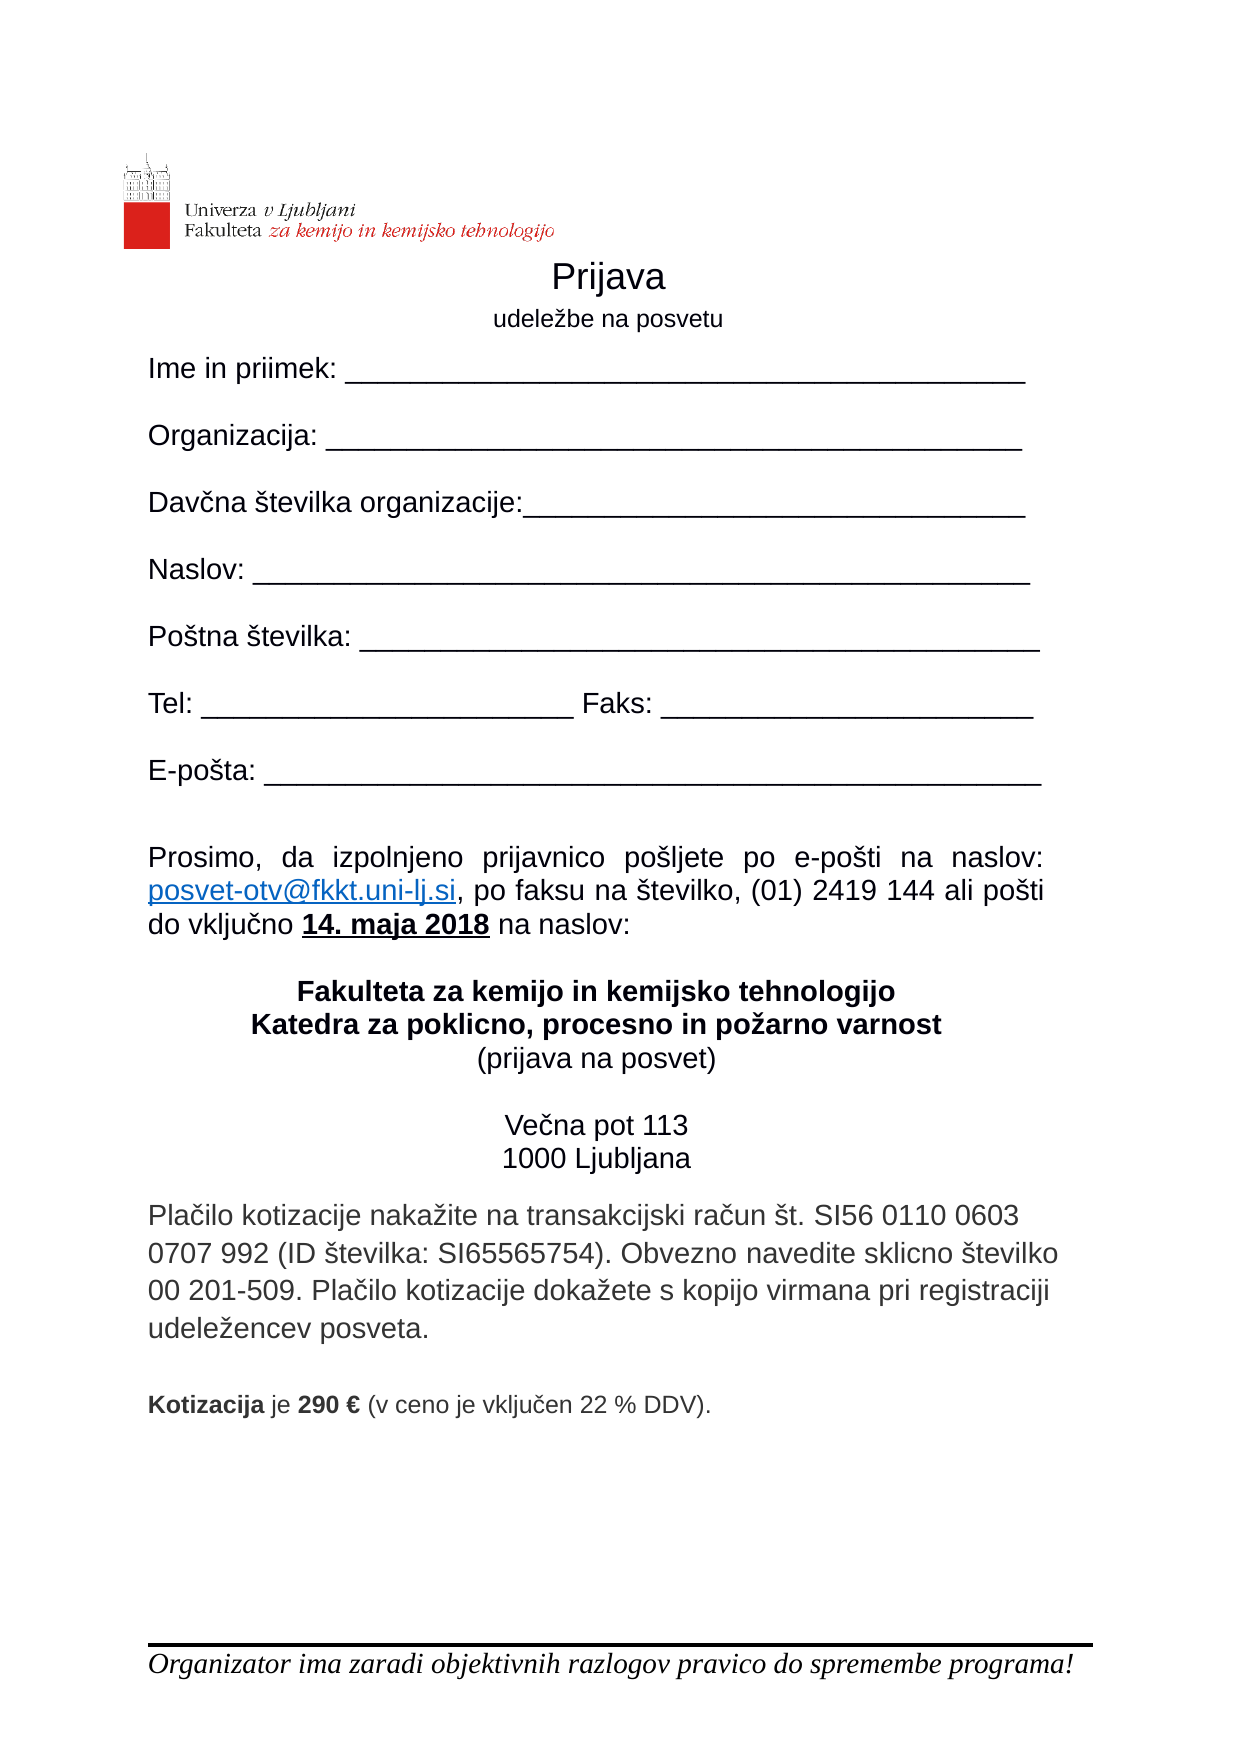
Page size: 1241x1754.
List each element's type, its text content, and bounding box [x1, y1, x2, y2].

text Ime in priimek: __________________________________________ [148, 351, 1093, 384]
text Večna pot 113 [148, 1108, 1045, 1142]
text Prijava [124, 254, 1093, 298]
text Naslov: ________________________________________________ [148, 552, 1045, 586]
text Fakulteta za kemijo in kemijsko tehnologijo [148, 974, 1045, 1007]
text Davčna številka organizacije:_______________________________ [148, 485, 1045, 519]
text Organizacija: ___________________________________________ [148, 418, 1045, 452]
picture [123, 153, 554, 249]
text Kotizacija je 290 € (v ceno je vključen 22 % DDV). [148, 1382, 1093, 1419]
text (prijava na posvet) [148, 1041, 1045, 1074]
text udeležbe na posvetu [124, 304, 1093, 333]
text Katedra za poklicno, procesno in požarno varnost [148, 1007, 1045, 1041]
text Poštna številka: __________________________________________ [148, 619, 1045, 653]
text Prosimo, da izpolnjeno prijavnico pošljete po e-pošti na naslov: posvet-otv@fkkt.uni-lj.si, po faksu na številko, (01) 2419 144 ali pošti do vključno 14. maja 2018 na naslov: [148, 840, 1045, 940]
text E-pošta: ________________________________________________ [148, 753, 1045, 787]
text 1000 Ljubljana [148, 1142, 1045, 1175]
text Plačilo kotizacije nakažite na transakcijski račun št. SI56 0110 0603 0707 992 (ID številka: SI65565754). Obvezno navedite sklicno številko 00 201-509. Plačilo kotizacije dokažete s kopijo virmana pri registraciji udeležencev posveta. [148, 1194, 1093, 1344]
text Tel: _______________________ Faks: _______________________ [148, 686, 1045, 720]
